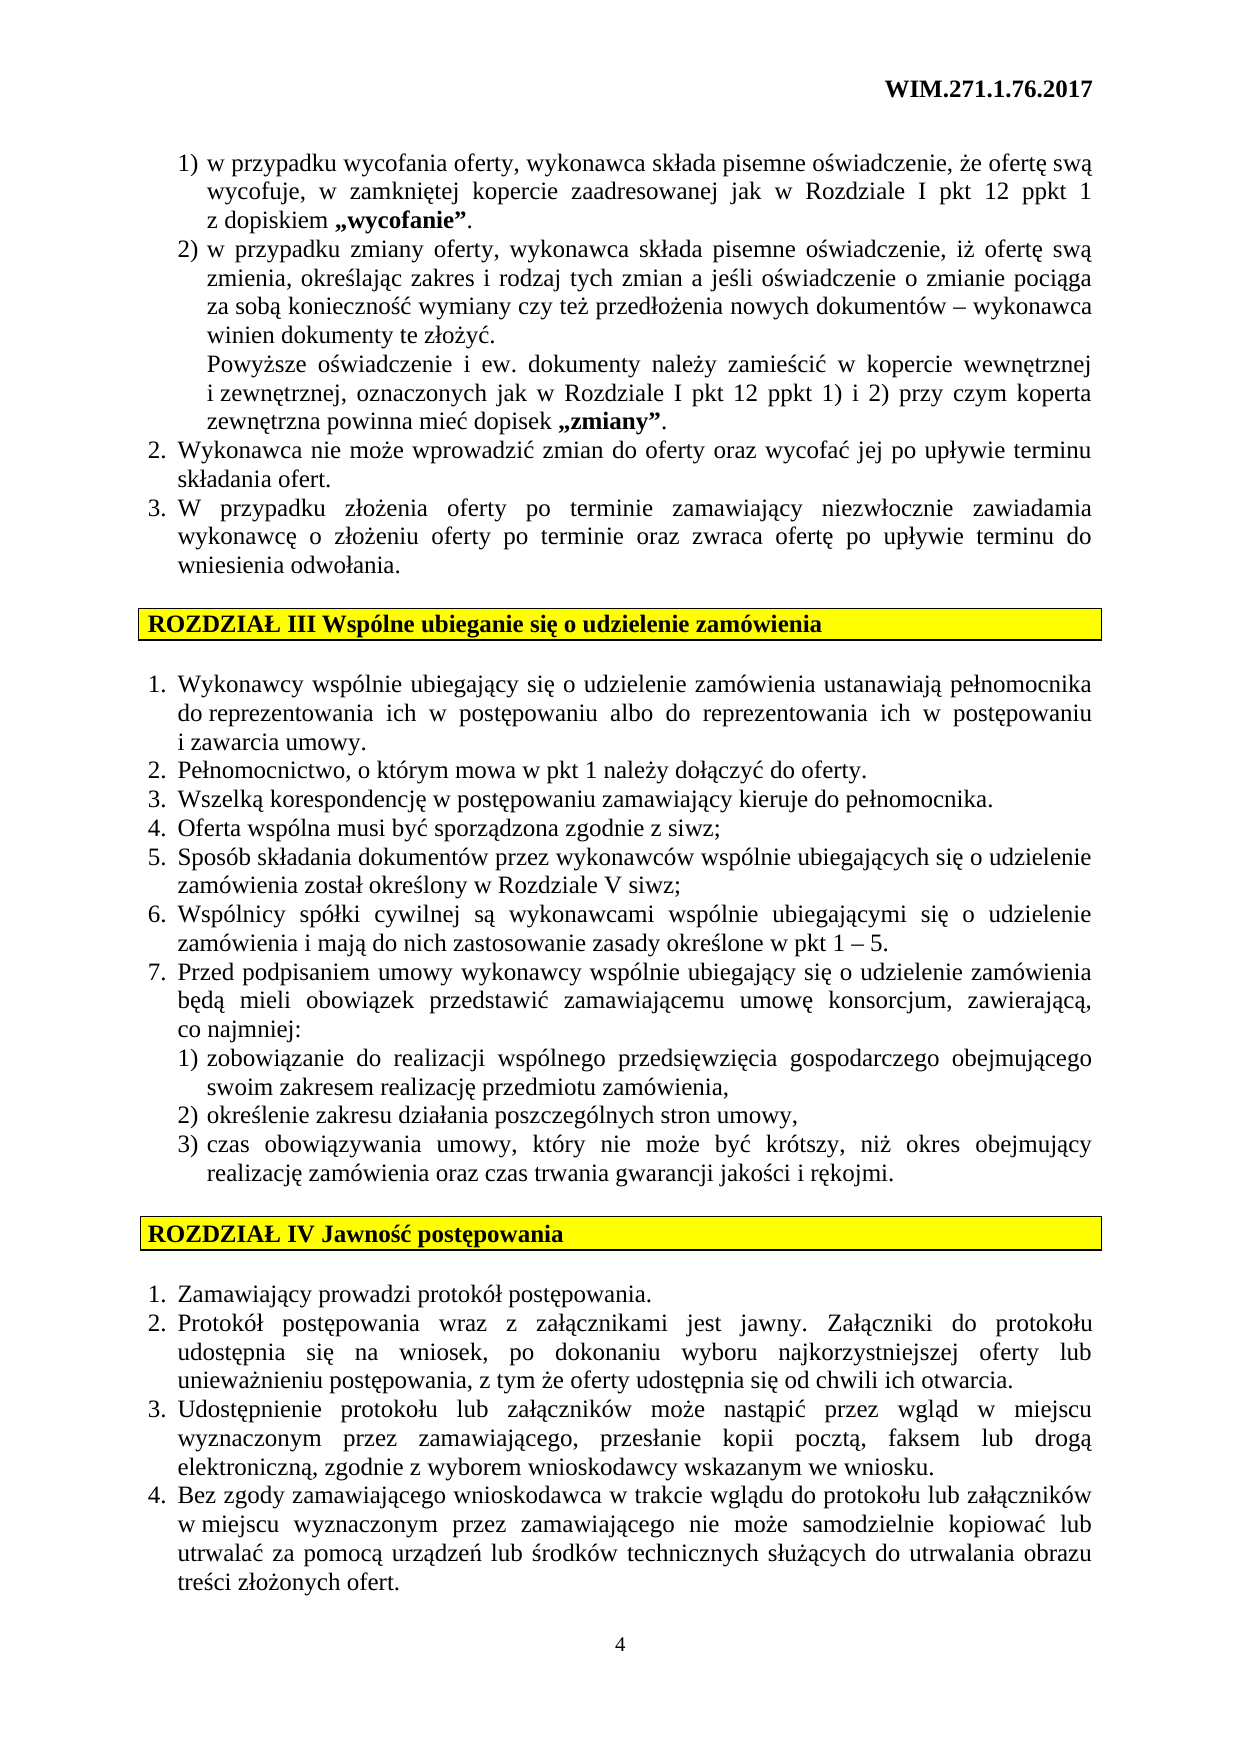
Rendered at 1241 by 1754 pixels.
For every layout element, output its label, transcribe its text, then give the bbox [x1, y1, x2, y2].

list Przed podpisaniem umowy wykonawcy wspólnie ubiegający się o udzielenie zamówienia będą mieli obowiązek przedstawić zamawiającemu umowę konsorcjum, zawierającą, co najmniej: [148, 957, 1093, 1043]
list Zamawiający prowadzi protokół postępowania. [148, 1279, 1093, 1308]
list określenie zakresu działania poszczególnych stron umowy, [177, 1101, 1093, 1129]
list Oferta wspólna musi być sporządzona zgodnie z siwz; [148, 813, 1093, 842]
list w przypadku wycofania oferty, wykonawca składa pisemne oświadczenie, że ofertę swą wycofuje, w zamkniętej kopercie zaadresowanej jak w Rozdziale I pkt 12 ppkt 1 z dopiskiem „wycofanie”. [177, 148, 1093, 234]
list Bez zgody zamawiającego wnioskodawca w trakcie wglądu do protokołu lub załączników w miejscu wyznaczonym przez zamawiającego nie może samodzielnie kopiować lub utrwalać za pomocą urządzeń lub środków technicznych służących do utrwalania obrazu treści złożonych ofert. [148, 1481, 1093, 1596]
list Protokół postępowania wraz z załącznikami jest jawny. Załączniki do protokołu udostępnia się na wniosek, po dokonaniu wyboru najkorzystniejszej oferty lub unieważnieniu postępowania, z tym że oferty udostępnia się od chwili ich otwarcia. [148, 1308, 1093, 1394]
text Powyższe oświadczenie i ew. dokumenty należy zamieścić w kopercie wewnętrznej i zewnętrznej, oznaczonych jak w Rozdziale I pkt 12 ppkt 1) i 2) przy czym koperta zewnętrzna powinna mieć dopisek „zmiany”. [207, 349, 1093, 435]
list Wykonawca nie może wprowadzić zmian do oferty oraz wycofać jej po upływie terminu składania ofert. [148, 435, 1093, 493]
text ROZDZIAŁ III Wspólne ubieganie się o udzielenie zamówienia [139, 609, 1101, 639]
list Udostępnienie protokołu lub załączników może nastąpić przez wgląd w miejscu wyznaczonym przez zamawiającego, przesłanie kopii pocztą, faksem lub drogą elektroniczną, zgodnie z wyborem wnioskodawcy wskazanym we wniosku. [148, 1394, 1093, 1481]
list Pełnomocnictwo, o którym mowa w pkt 1 należy dołączyć do oferty. [148, 756, 1093, 784]
list w przypadku zmiany oferty, wykonawca składa pisemne oświadczenie, iż ofertę swą zmienia, określając zakres i rodzaj tych zmian a jeśli oświadczenie o zmianie pociąga za sobą konieczność wymiany czy też przedłożenia nowych dokumentów – wykonawca winien dokumenty te złożyć. [177, 234, 1093, 349]
subtitle ROZDZIAŁ IV Jawność postępowania [141, 1217, 1101, 1249]
list Sposób składania dokumentów przez wykonawców wspólnie ubiegających się o udzielenie zamówienia został określony w Rozdziale V siwz; [148, 842, 1093, 899]
list Wspólnicy spółki cywilnej są wykonawcami wspólnie ubiegającymi się o udzielenie zamówienia i mają do nich zastosowanie zasady określone w pkt 1 – 5. [148, 899, 1093, 957]
list W przypadku złożenia oferty po terminie zamawiający niezwłocznie zawiadamia wykonawcę o złożeniu oferty po terminie oraz zwraca ofertę po upływie terminu do wniesienia odwołania. [148, 493, 1093, 579]
list Wszelką korespondencję w postępowaniu zamawiający kieruje do pełnomocnika. [148, 784, 1093, 813]
list zobowiązanie do realizacji wspólnego przedsięwzięcia gospodarczego obejmującego swoim zakresem realizację przedmiotu zamówienia, [177, 1043, 1093, 1101]
list czas obowiązywania umowy, który nie może być krótszy, niż okres obejmujący realizację zamówienia oraz czas trwania gwarancji jakości i rękojmi. [177, 1129, 1093, 1187]
list Wykonawcy wspólnie ubiegający się o udzielenie zamówienia ustanawiają pełnomocnika do reprezentowania ich w postępowaniu albo do reprezentowania ich w postępowaniu i zawarcia umowy. [148, 669, 1093, 756]
